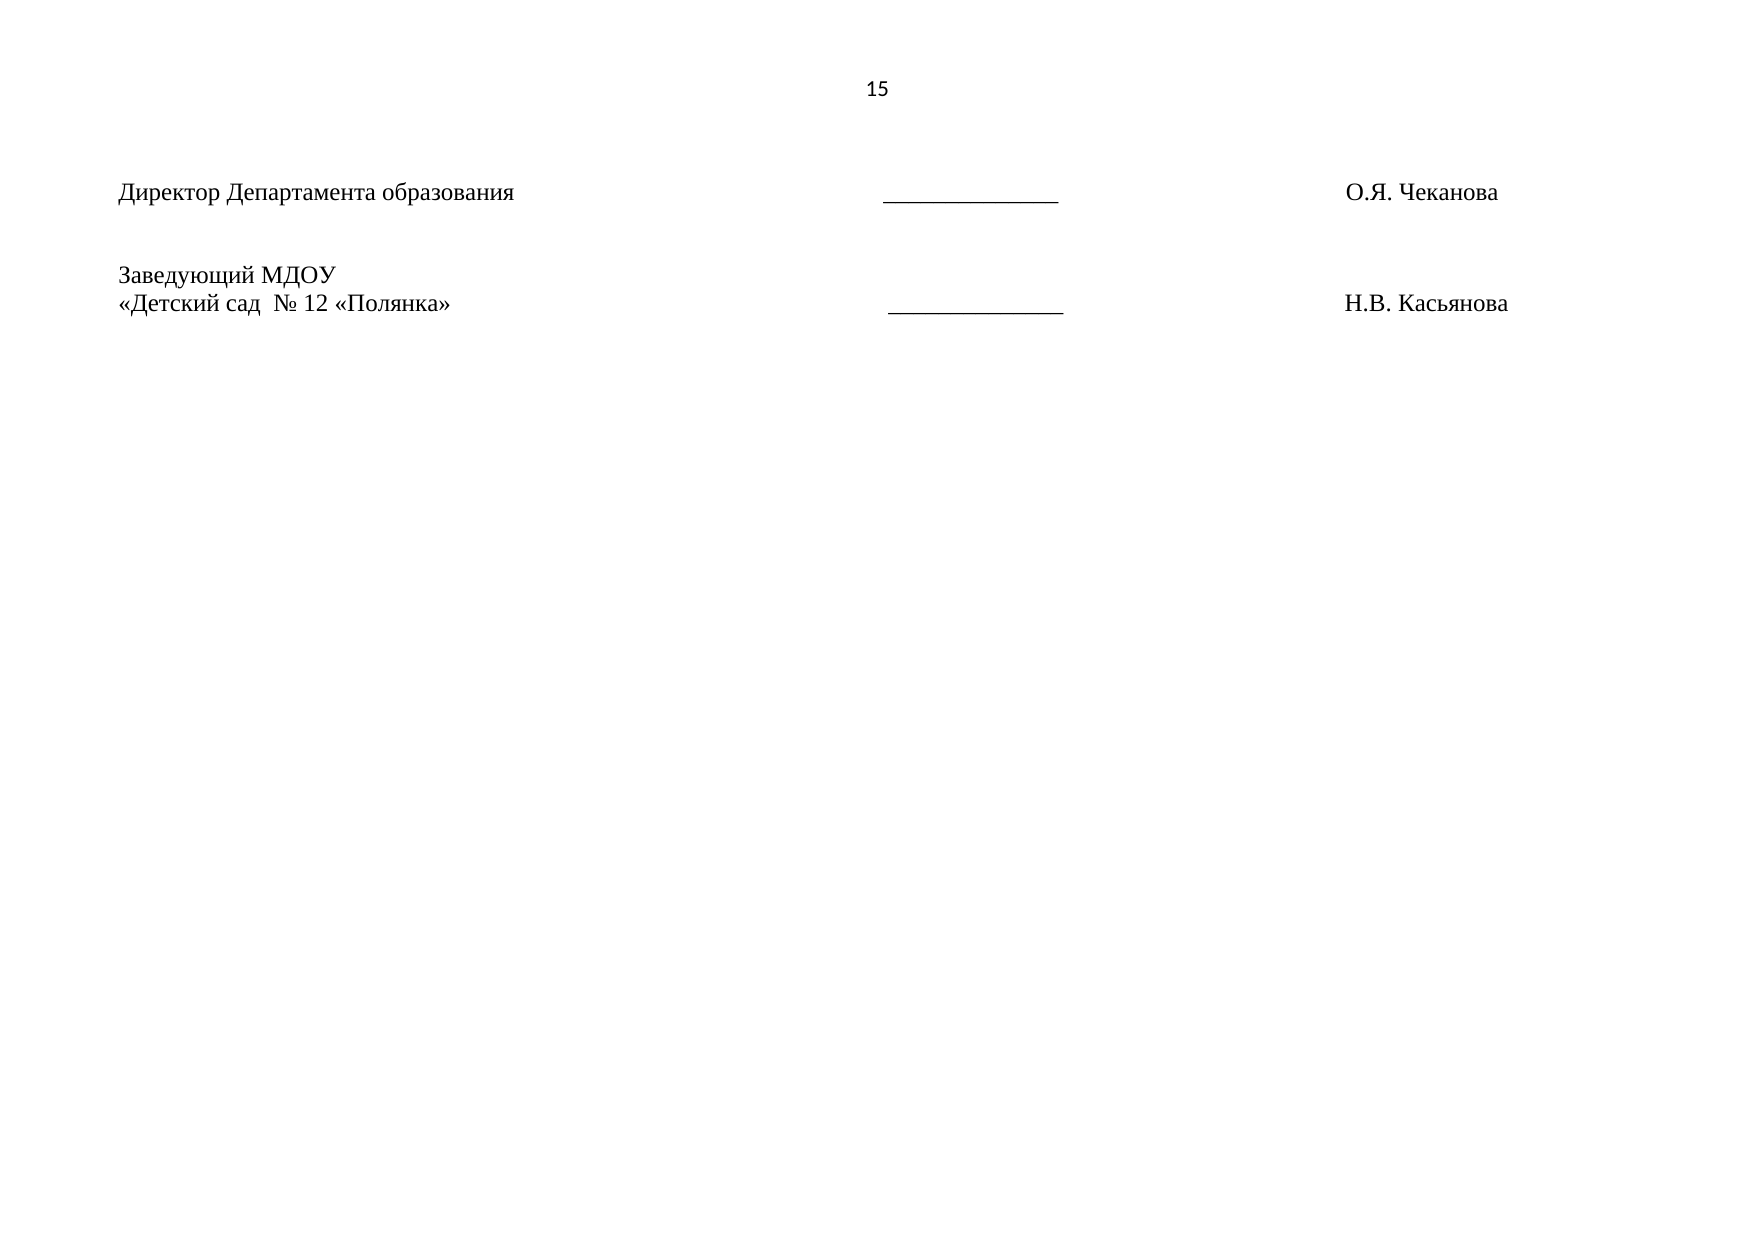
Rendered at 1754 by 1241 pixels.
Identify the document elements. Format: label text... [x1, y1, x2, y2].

text «Детский сад № 12 «Полянка» ______________ Н.В. Касьянова [118, 288, 1636, 317]
text Заведующий МДОУ [190, 260, 1636, 288]
text Директор Департамента образования ______________ О.Я. Чеканова [118, 177, 1636, 206]
